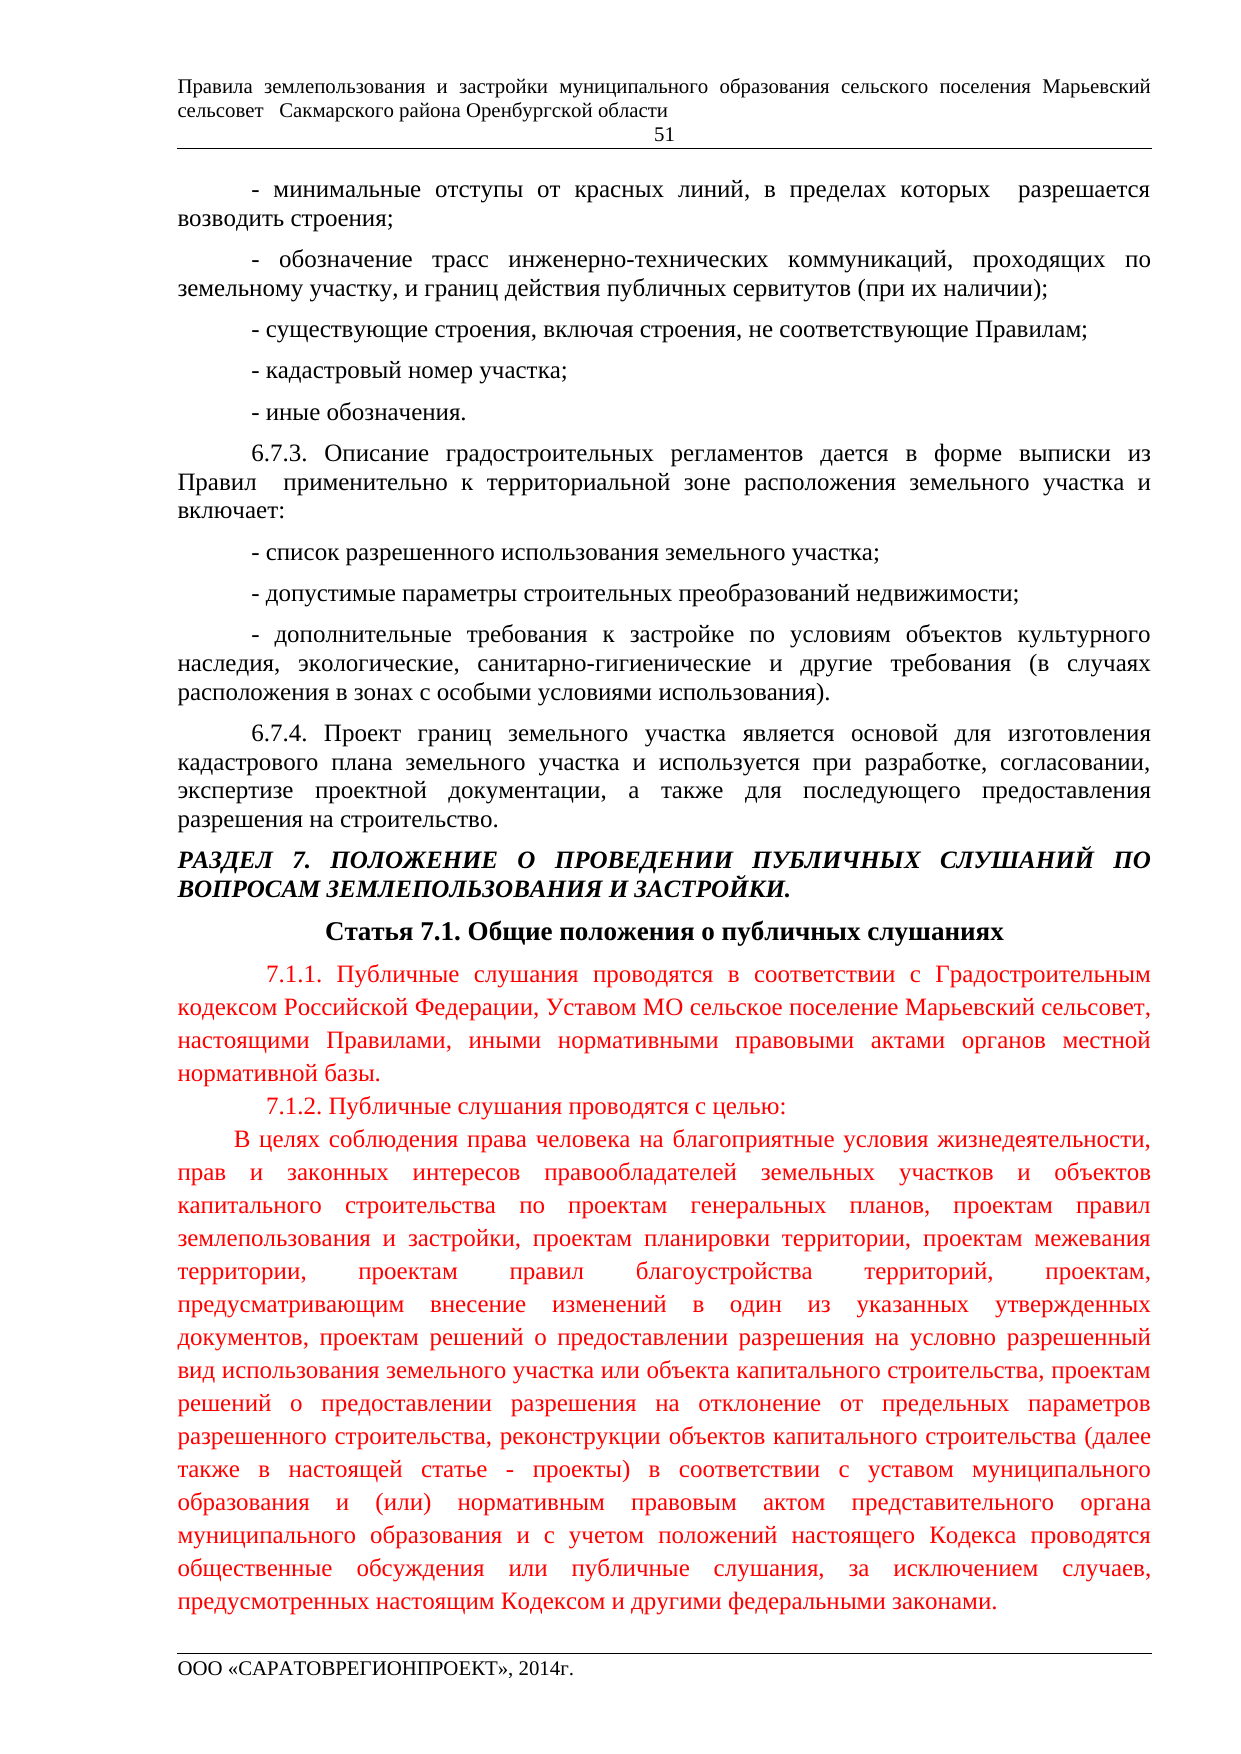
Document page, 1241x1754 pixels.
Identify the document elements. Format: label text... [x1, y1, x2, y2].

text - минимальные отступы от красных линий, в пределах которых разрешается возводить строения; [177, 174, 1152, 232]
text РАЗДЕЛ 7. ПОЛОЖЕНИЕ О ПРОВЕДЕНИИ ПУБЛИЧНЫХ СЛУШАНИЙ ПО ВОПРОСАМ ЗЕМЛЕПОЛЬЗОВАНИЯ И ЗАСТРОЙКИ. [177, 845, 1152, 903]
text 7.1.1. Публичные слушания проводятся в соответствии с Градостроительным кодексом Российской Федерации, Уставом МО сельское поселение Марьевский сельсовет, настоящими Правилами, иными нормативными правовыми актами органов местной нормативной базы. [177, 959, 1152, 1087]
text - дополнительные требования к застройке по условиям объектов культурного наследия, экологические, санитарно-гигиенические и другие требования (в случаях расположения в зонах с особыми условиями использования). [177, 619, 1152, 705]
text - кадастровый номер участка; [177, 355, 1152, 384]
text - иные обозначения. [177, 397, 1152, 425]
text 7.1.2. Публичные слушания проводятся с целью: [177, 1091, 1152, 1120]
text - обозначение трасс инженерно-технических коммуникаций, проходящих по земельному участку, и границ действия публичных сервитутов (при их наличии); [177, 244, 1152, 302]
text - допустимые параметры строительных преобразований недвижимости; [177, 578, 1152, 607]
text - список разрешенного использования земельного участка; [177, 537, 1152, 565]
text В целях соблюдения права человека на благоприятные условия жизнедеятельности, прав и законных интересов правообладателей земельных участков и объектов капитального строительства по проектам генеральных планов, проектам правил землепользования и застройки, проектам планировки территории, проектам межевания территории, проектам правил благоустройства территорий, проектам, предусматривающим внесение изменений в один из указанных утвержденных документов, проектам решений о предоставлении разрешения на условно разрешенный вид использования земельного участка или объекта капитального строительства, проектам решений о предоставлении разрешения на отклонение от предельных параметров разрешенного строительства, реконструкции объектов капитального строительства (далее также в настоящей статье - проекты) в соответствии с уставом муниципального образования и (или) нормативным правовым актом представительного органа муниципального образования и с учетом положений настоящего Кодекса проводятся общественные обсуждения или публичные слушания, за исключением случаев, предусмотренных настоящим Кодексом и другими федеральными законами. [177, 1124, 1152, 1615]
text 6.7.4. Проект границ земельного участка является основой для изготовления кадастрового плана земельного участка и используется при разработке, согласовании, экспертизе проектной документации, а также для последующего предоставления разрешения на строительство. [177, 718, 1152, 833]
text - существующие строения, включая строения, не соответствующие Правилам; [177, 314, 1152, 343]
text Статья 7.1. Общие положения о публичных слушаниях [177, 915, 1152, 946]
text 6.7.3. Описание градостроительных регламентов дается в форме выписки из Правил применительно к территориальной зоне расположения земельного участка и включает: [177, 438, 1152, 524]
